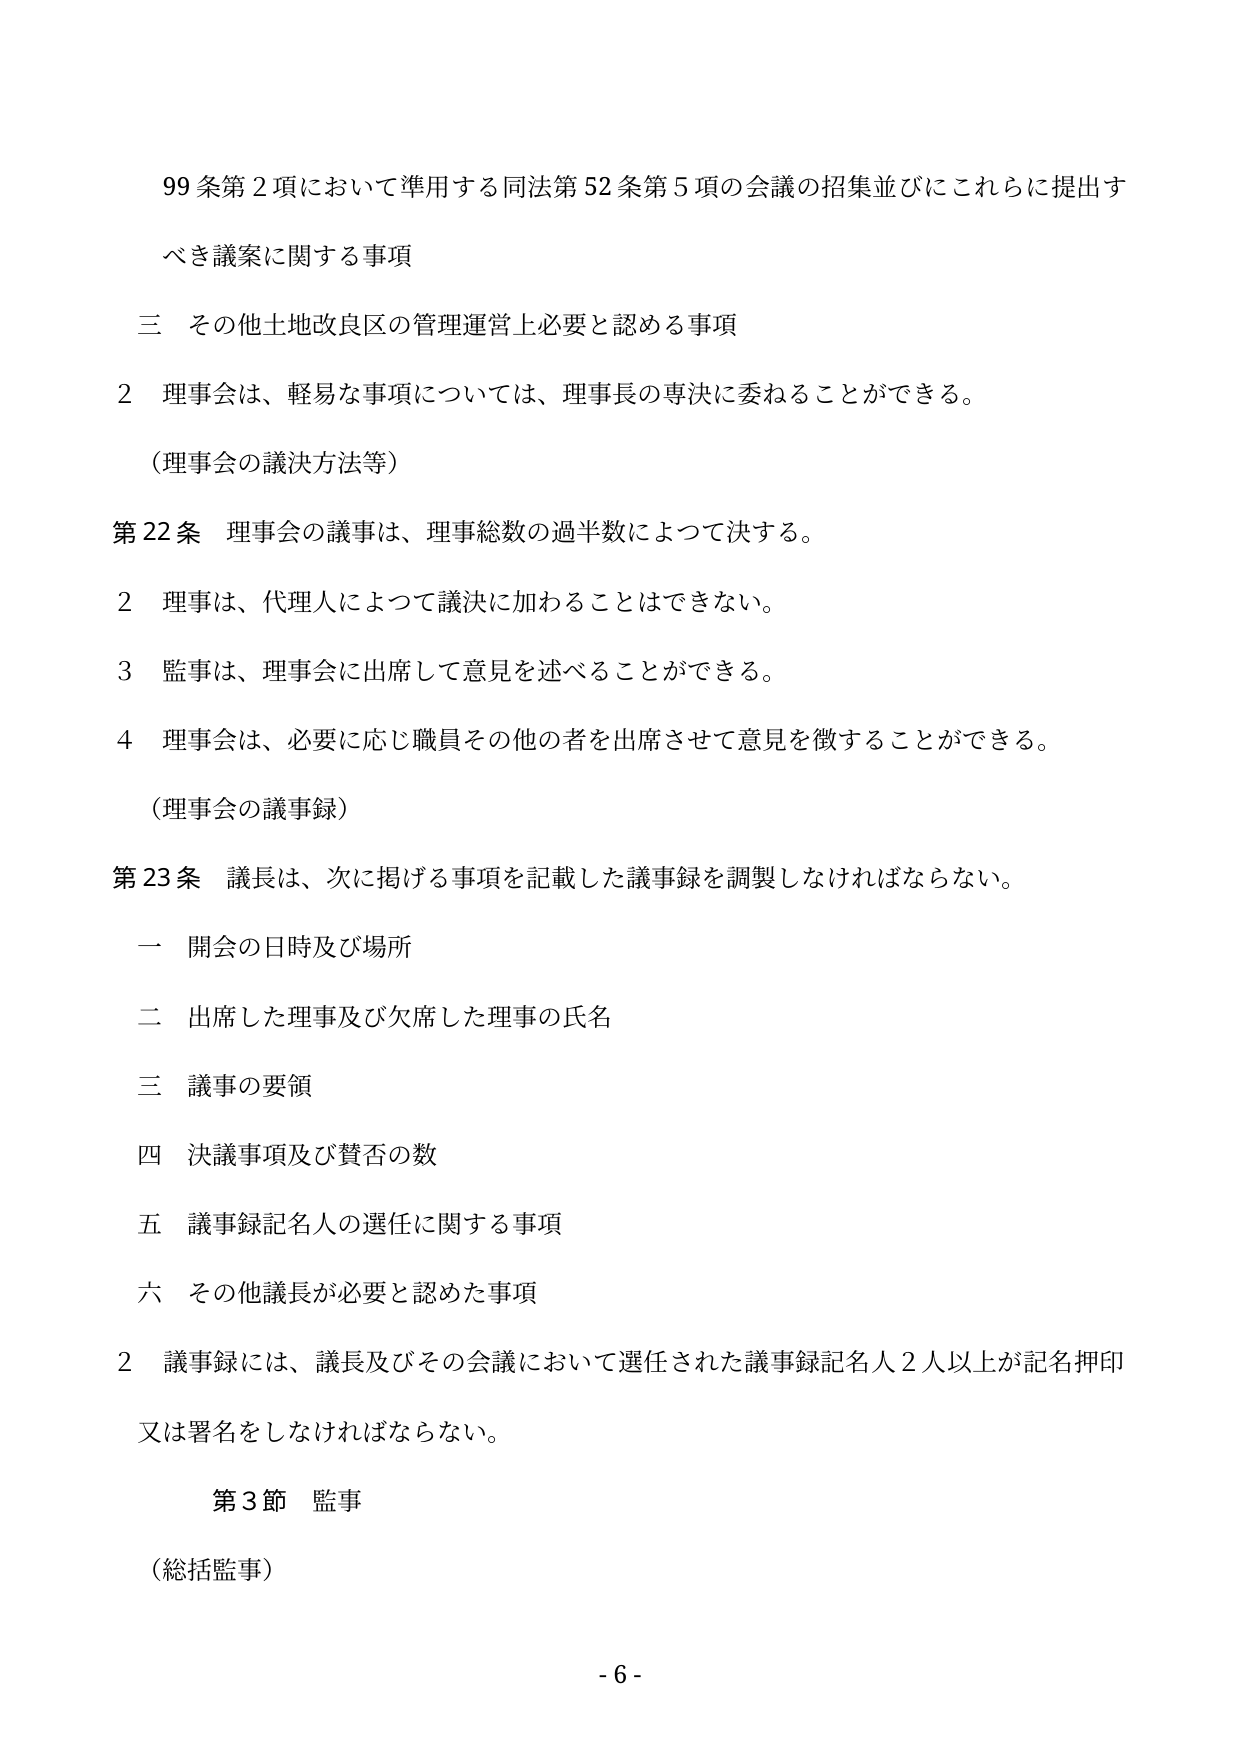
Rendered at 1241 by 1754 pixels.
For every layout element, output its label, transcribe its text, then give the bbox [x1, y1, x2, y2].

text （理事会の議事録） [112, 773, 1128, 842]
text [137, 151, 1128, 289]
text 第３節 監事 [112, 1465, 1128, 1534]
text 四 決議事項及び賛否の数 [112, 1119, 1128, 1188]
text （総括監事） [112, 1534, 1128, 1603]
text 第23条 議長は、次に掲げる事項を記載した議事録を調製しなければならない。 [112, 842, 1128, 912]
text 一 開会の日時及び場所 [112, 912, 1128, 981]
text 三 議事の要領 [112, 1050, 1128, 1119]
text （理事会の議決方法等） [112, 427, 1128, 497]
text ２ 理事会は、軽易な事項については、理事長の専決に委ねることができる。 [112, 358, 1128, 427]
text ３ 監事は、理事会に出席して意見を述べることができる。 [112, 635, 1128, 704]
text 三 その他土地改良区の管理運営上必要と認める事項 [112, 289, 1128, 358]
text ２ 議事録には、議長及びその会議において選任された議事録記名人２人以上が記名押印又は署名をしなければならない。 [112, 1327, 1128, 1465]
text 第22条 理事会の議事は、理事総数の過半数によつて決する。 [112, 497, 1128, 566]
text 六 その他議長が必要と認めた事項 [112, 1257, 1128, 1327]
text 五 議事録記名人の選任に関する事項 [112, 1188, 1128, 1257]
text ２ 理事は、代理人によつて議決に加わることはできない。 [112, 566, 1128, 635]
text ４ 理事会は、必要に応じ職員その他の者を出席させて意見を徴することができる。 [112, 704, 1128, 773]
text 二 出席した理事及び欠席した理事の氏名 [112, 981, 1128, 1050]
